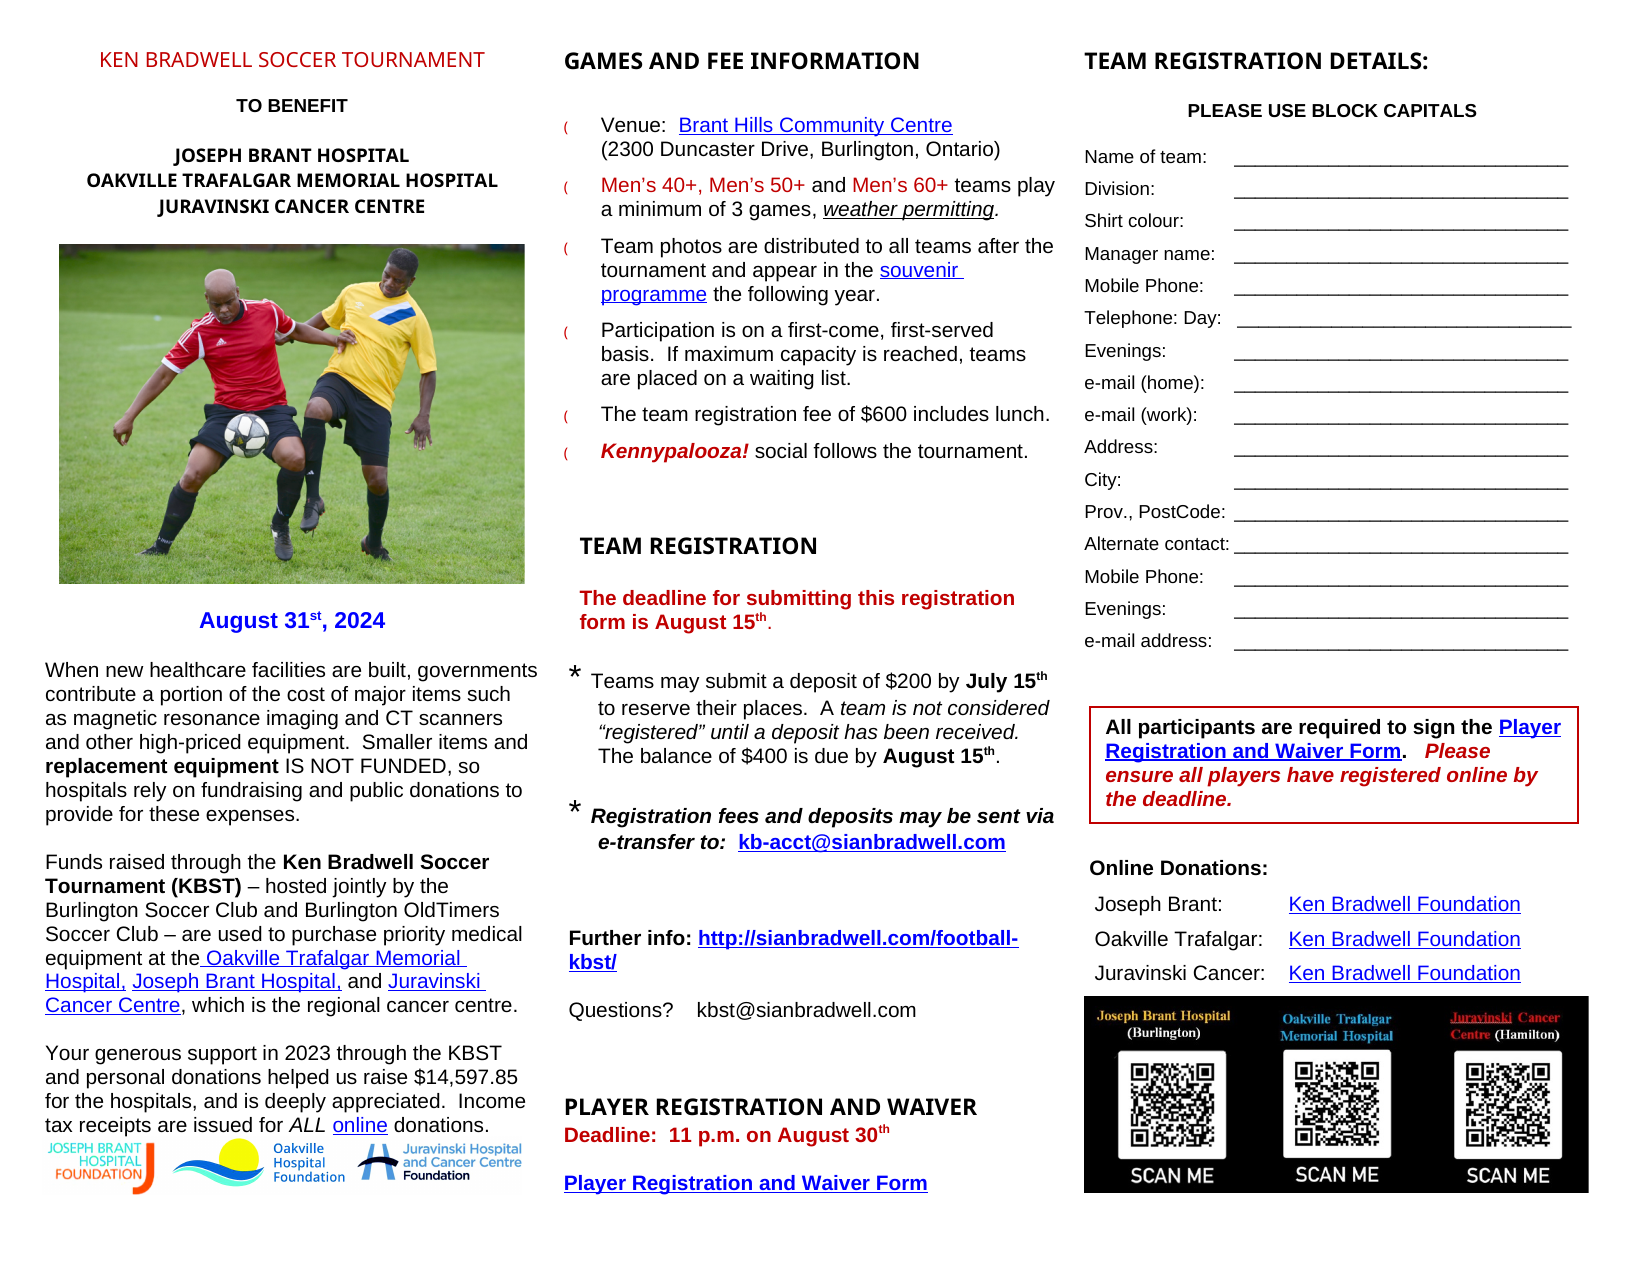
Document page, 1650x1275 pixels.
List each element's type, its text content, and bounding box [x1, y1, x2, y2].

picture [1084, 996, 1589, 1193]
table_header KEN BRADWELL SOCCER Tournament TO BENEFIT JOSEPH BRANT HOSPITAL OAKVILLE TRAFALGAR MEMORIAL HOSPITAL JURAVINSKI CANCER CENTRE August 31st, 2024 When new healthcare facilities are built, governments contribute a portion of the cost of major items such as magnetic resonance imaging and CT scanners and other high-priced equipment. Smaller items and replacement equipment IS NOT FUNDED, so hospitals rely on fundraising and public donations to provide for these expenses. Funds raised through the Ken Bradwell Soccer Tournament (KBST) – hosted jointly by the Burlington Soccer Club and Burlington OldTimers Soccer Club – are used to purchase priority medical equipment at the Oakville Trafalgar Memorial Hospital, Joseph Brant Hospital, and Juravinski Cancer Centre, which is the regional cancer centre. Your generous support in 2023 through the KBST and personal donations helped us raise $14,597.85 for the hospitals, and is deeply appreciated. Income tax receipts are issued for ALL online donations. [33, 45, 551, 1194]
table_header GAMES AND FEE INFORMATION Venue: Brant Hills Community Centre (2300 Duncaster Drive, Burlington, Ontario) Men’s 40+, Men’s 50+ and Men’s 60+ teams play a minimum of 3 games, weather permitting. Team photos are distributed to all teams after the tournament and appear in the souvenir programme the following year. Participation is on a first-come, first-served basis. If maximum capacity is reached, teams are placed on a waiting list. The team registration fee of $600 includes lunch. Kennypalooza! social follows the tournament. TEAM REGISTRATION The deadline for submitting this registration form is August 15th. * Teams may submit a deposit of $200 by July 15th to reserve their places. A team is not considered “registered” until a deposit has been received. The balance of $400 is due by August 15th. * Registration fees and deposits may be sent via e-transfer to: kb-acct@sianbradwell.com Further info: http://sianbradwell.com/football-kbst/ Questions? kbst@sianbradwell.com PLAYER REGISTRATION AND WAIVER Deadline: 11 p.m. on August 30th Player Registration and Waiver Form [551, 45, 1072, 1194]
table_header TEAM REGISTRATION DETAILS: PLEASE USE BLOCK CAPITALS Name of team: ________________________________ Division: ________________________________ Shirt colour: ________________________________ Manager name: ________________________________ Mobile Phone: ________________________________ Telephone: Day: ________________________________ Evenings: ________________________________ e-mail (home): ________________________________ e-mail (work): ________________________________ Address: ________________________________ City: ________________________________ Prov., PostCode: ________________________________ Alternate contact: ________________________________ Mobile Phone: ________________________________ Evenings: ________________________________ e-mail address: ________________________________ Online Donations: [1072, 45, 1593, 1194]
picture [59, 244, 525, 584]
